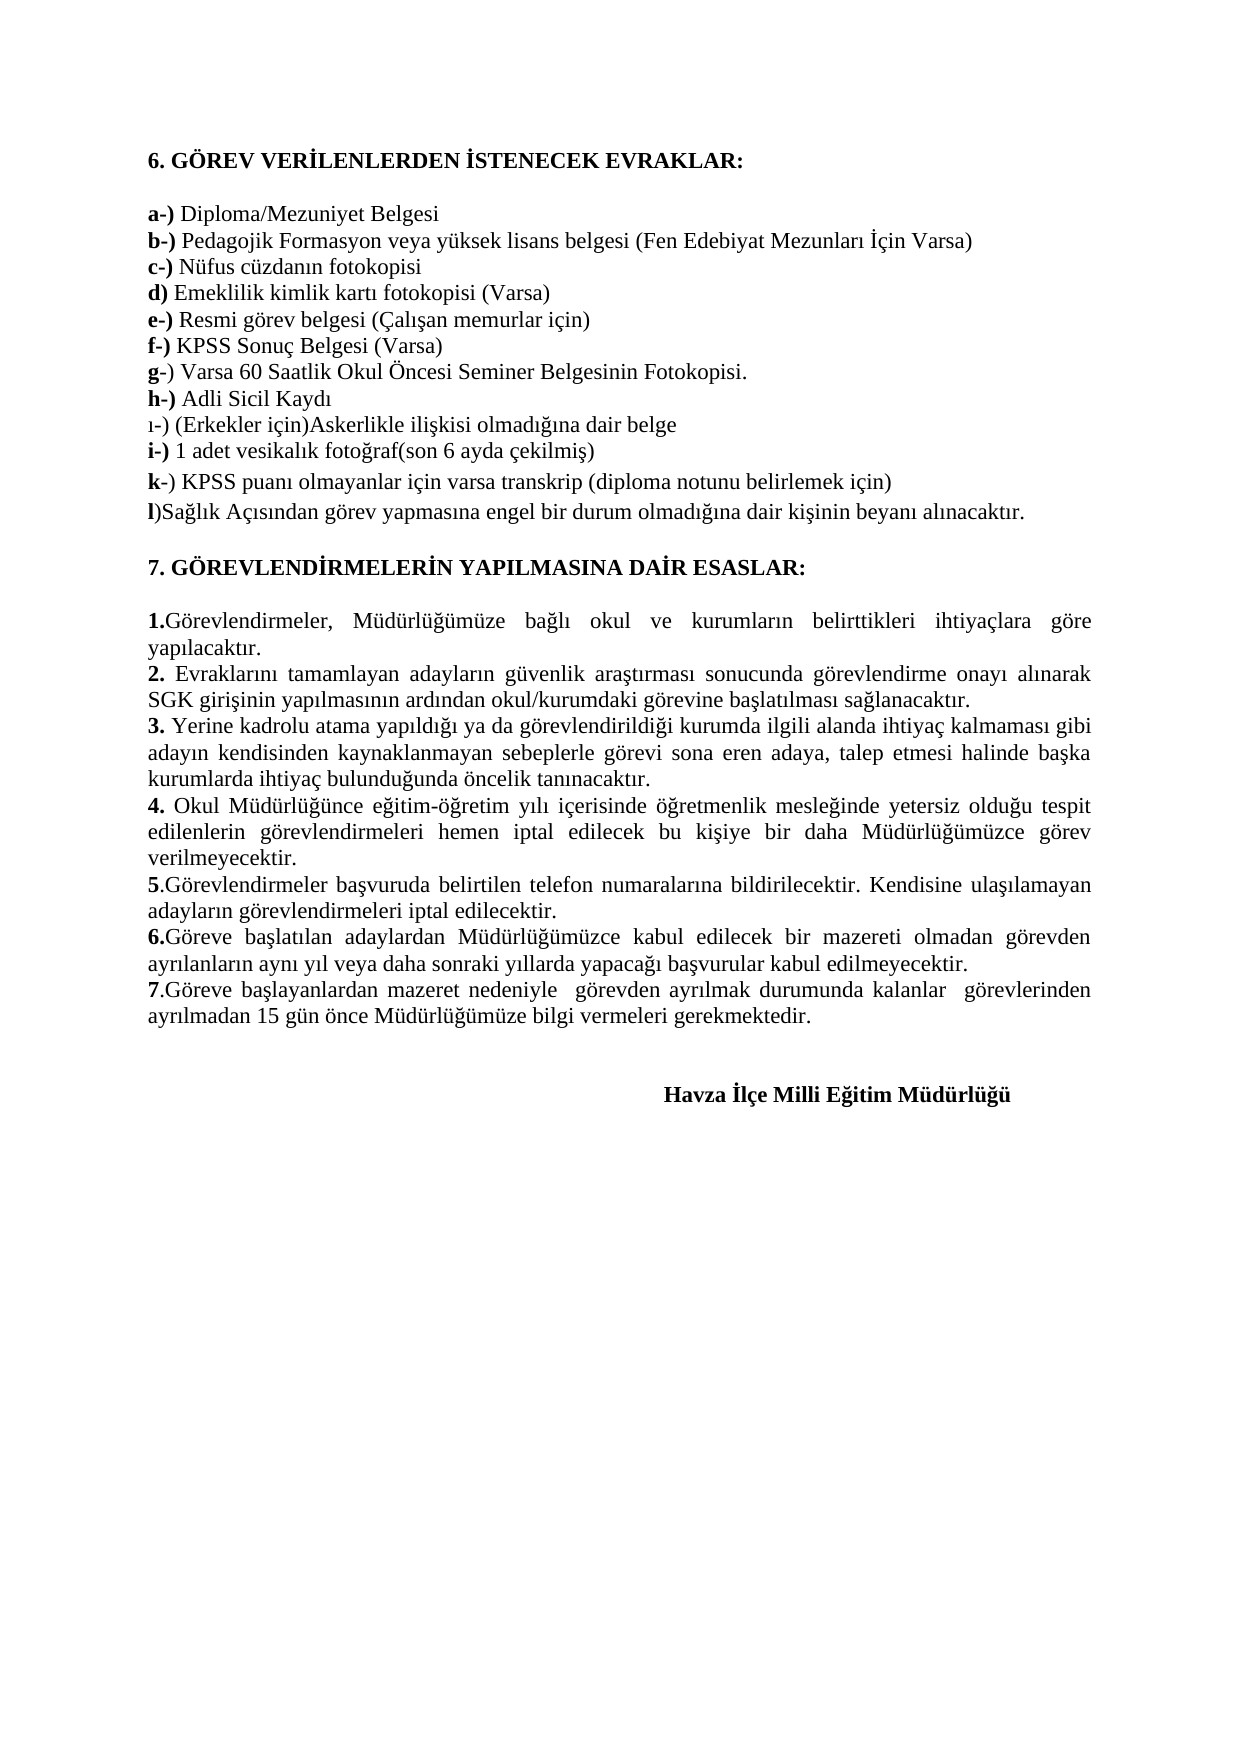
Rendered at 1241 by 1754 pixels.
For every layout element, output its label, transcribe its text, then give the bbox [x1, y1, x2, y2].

text 2. Evraklarını tamamlayan adayların güvenlik araştırması sonucunda görevlendirme onayı alınarak SGK girişinin yapılmasının ardından okul/kurumdaki görevine başlatılması sağlanacaktır. [148, 660, 1093, 713]
text d) Emeklilik kimlik kartı fotokopisi (Varsa) [148, 279, 1093, 306]
text h-) Adli Sicil Kaydı [148, 385, 1093, 411]
text ı-) (Erkekler için)Askerlikle ilişkisi olmadığına dair belge [148, 411, 1093, 437]
text 6. GÖREV VERİLENLERDEN İSTENECEK EVRAKLAR: [148, 148, 1093, 174]
text c-) Nüfus cüzdanın fotokopisi [148, 253, 1093, 279]
text b-) Pedagojik Formasyon veya yüksek lisans belgesi (Fen Edebiyat Mezunları İçin Varsa) [148, 227, 1093, 253]
text e-) Resmi görev belgesi (Çalışan memurlar için) [148, 306, 1093, 332]
text f-) KPSS Sonuç Belgesi (Varsa) [148, 332, 1093, 358]
text i-) 1 adet vesikalık fotoğraf(son 6 ayda çekilmiş) [148, 437, 1093, 464]
text g-) Varsa 60 Saatlik Okul Öncesi Seminer Belgesinin Fotokopisi. [148, 358, 1093, 385]
text k-) KPSS puanı olmayanlar için varsa transkrip (diploma notunu belirlemek için) [148, 468, 1093, 494]
text 7. GÖREVLENDİRMELERİN YAPILMASINA DAİR ESASLAR: [148, 554, 1093, 581]
text 7.Göreve başlayanlardan mazeret nedeniyle görevden ayrılmak durumunda kalanlar görevlerinden ayrılmadan 15 gün önce Müdürlüğümüze bilgi vermeleri gerekmektedir. [148, 976, 1093, 1029]
text a-) Diploma/Mezuniyet Belgesi [148, 200, 1093, 227]
text 5.Görevlendirmeler başvuruda belirtilen telefon numaralarına bildirilecektir. Kendisine ulaşılamayan adayların görevlendirmeleri iptal edilecektir. [148, 871, 1093, 923]
text Havza İlçe Milli Eğitim Müdürlüğü [148, 1082, 1093, 1108]
text 4. Okul Müdürlüğünce eğitim-öğretim yılı içerisinde öğretmenlik mesleğinde yetersiz olduğu tespit edilenlerin görevlendirmeleri hemen iptal edilecek bu kişiye bir daha Müdürlüğümüzce görev verilmeyecektir. [148, 792, 1093, 871]
text l)Sağlık Açısından görev yapmasına engel bir durum olmadığına dair kişinin beyanı alınacaktır. [148, 498, 1093, 524]
text 6.Göreve başlatılan adaylardan Müdürlüğümüzce kabul edilecek bir mazereti olmadan görevden ayrılanların aynı yıl veya daha sonraki yıllarda yapacağı başvurular kabul edilmeyecektir. [148, 923, 1093, 976]
text 3. Yerine kadrolu atama yapıldığı ya da görevlendirildiği kurumda ilgili alanda ihtiyaç kalmaması gibi adayın kendisinden kaynaklanmayan sebeplerle görevi sona eren adaya, talep etmesi halinde başka kurumlarda ihtiyaç bulunduğunda öncelik tanınacaktır. [148, 713, 1093, 792]
text 1.Görevlendirmeler, Müdürlüğümüze bağlı okul ve kurumların belirttikleri ihtiyaçlara göre yapılacaktır. [148, 607, 1093, 660]
